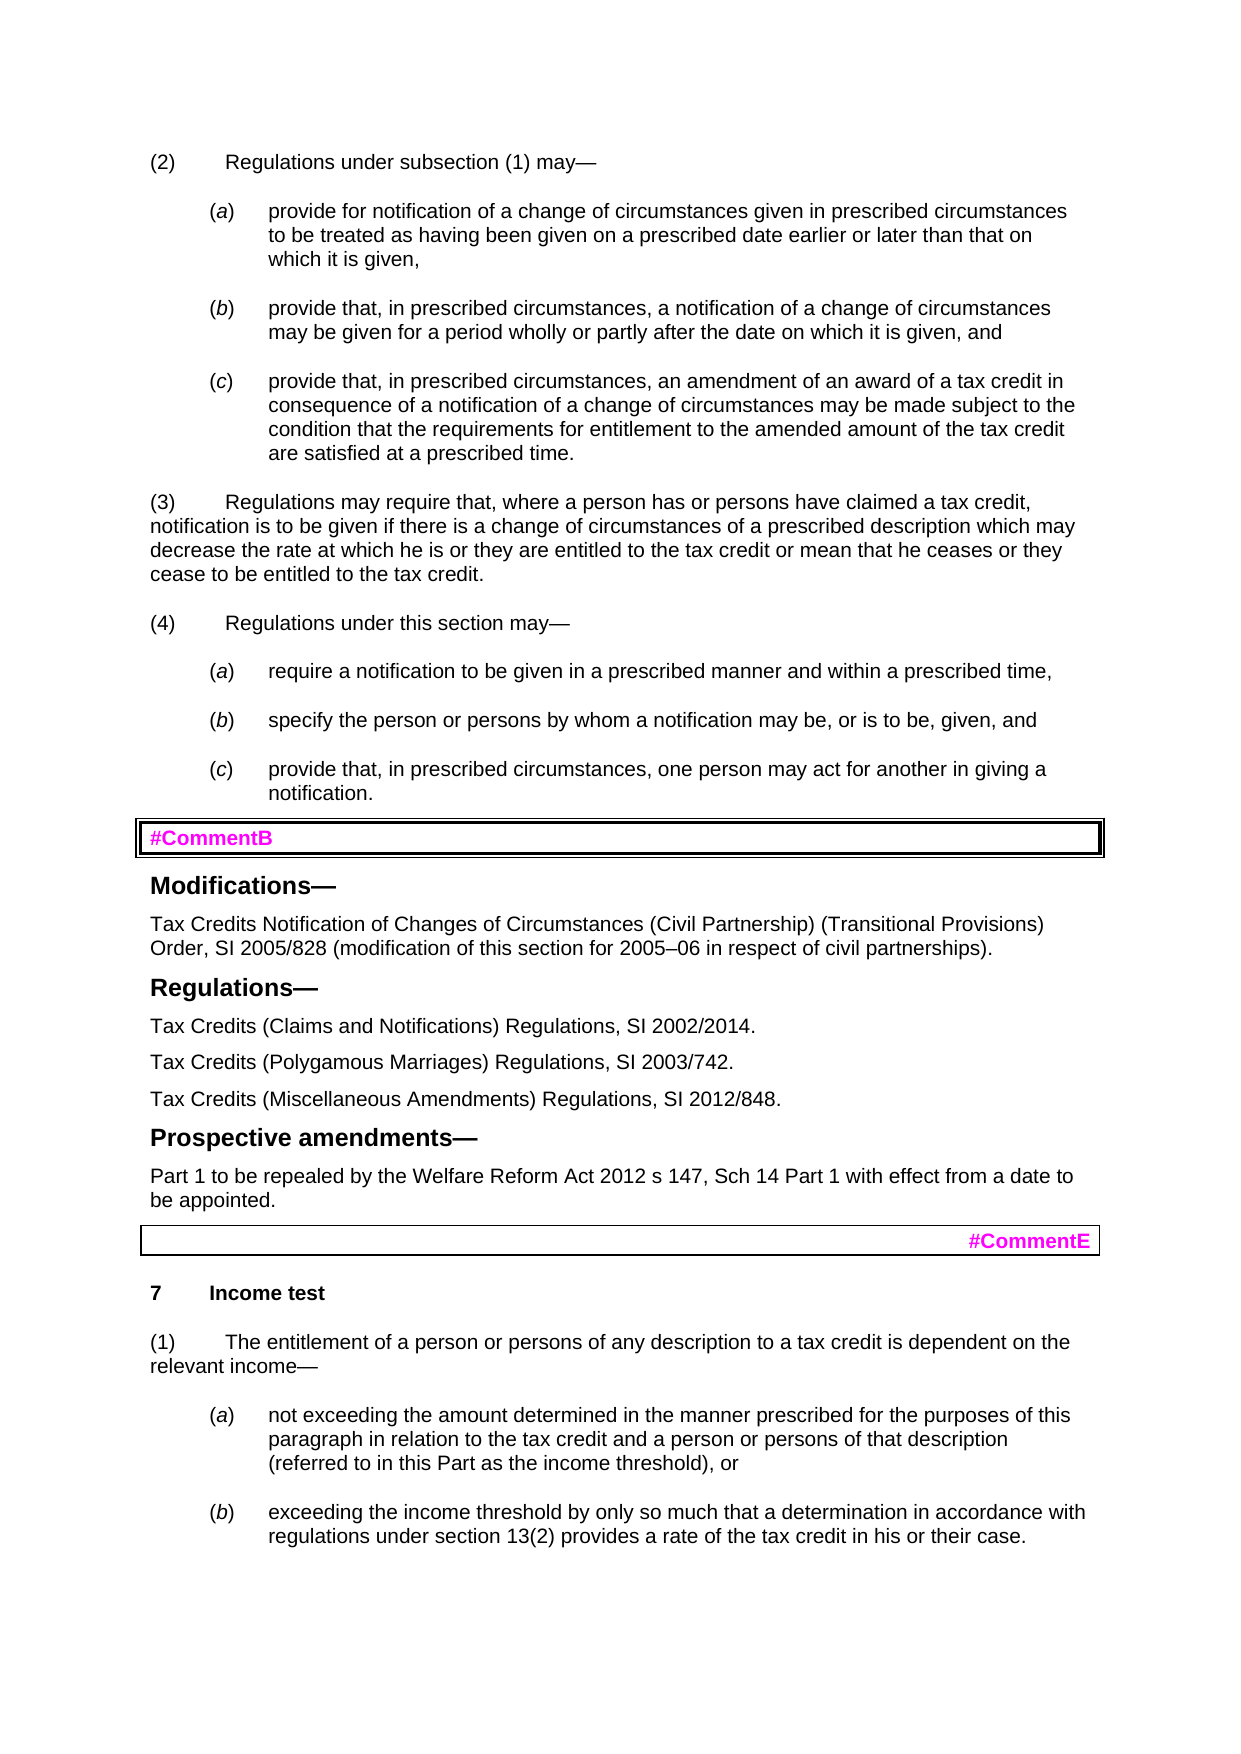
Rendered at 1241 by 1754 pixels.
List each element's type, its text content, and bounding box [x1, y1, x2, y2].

text Tax Credits (Claims and Notifications) Regulations, SI 2002/2014. [150, 1014, 1090, 1038]
text (4) Regulations under this section may— [150, 610, 1090, 634]
text #CommentE [142, 1226, 1099, 1254]
text (b) provide that, in prescribed circumstances, a notification of a change of circumstances may be given for a period wholly or partly after the date on which it is given, and [209, 296, 1090, 344]
text (3) Regulations may require that, where a person has or persons have claimed a tax credit, notification is to be given if there is a change of circumstances of a prescribed description which may decrease the rate at which he is or they are entitled to the tax credit or mean that he ceases or they cease to be entitled to the tax credit. [150, 489, 1090, 585]
text Tax Credits Notification of Changes of Circumstances (Civil Partnership) (Transitional Provisions) Order, SI 2005/828 (modification of this section for 2005–06 in respect of civil partnerships). [150, 912, 1090, 960]
text 7 Income test [150, 1281, 1090, 1305]
text (b) exceeding the income threshold by only so much that a determination in accordance with regulations under section 13(2) provides a rate of the tax credit in his or their case. [209, 1500, 1090, 1548]
text Prospective amendments— [150, 1123, 1090, 1152]
text (a) not exceeding the amount determined in the manner prescribed for the purposes of this paragraph in relation to the tax credit and a person or persons of that description (referred to in this Part as the income threshold), or [209, 1403, 1090, 1475]
text Tax Credits (Miscellaneous Amendments) Regulations, SI 2012/848. [150, 1087, 1090, 1111]
text (b) specify the person or persons by whom a notification may be, or is to be, given, and [209, 708, 1090, 732]
text Tax Credits (Polygamous Marriages) Regulations, SI 2003/742. [150, 1050, 1090, 1074]
text (c) provide that, in prescribed circumstances, one person may act for another in giving a notification. [209, 757, 1090, 805]
text Regulations— [150, 972, 1090, 1001]
text (a) require a notification to be given in a prescribed manner and within a prescribed time, [209, 659, 1090, 683]
text (a) provide for notification of a change of circumstances given in prescribed circumstances to be treated as having been given on a prescribed date earlier or later than that on which it is given, [209, 199, 1090, 271]
text Modifications— [150, 871, 1090, 899]
text Part 1 to be repealed by the Welfare Reform Act 2012 s 147, Sch 14 Part 1 with effect from a date to be appointed. [150, 1164, 1090, 1212]
text (2) Regulations under subsection (1) may— [150, 150, 1090, 174]
text (c) provide that, in prescribed circumstances, an amendment of an award of a tax credit in consequence of a notification of a change of circumstances may be made subject to the condition that the requirements for entitlement to the amended amount of the tax credit are satisfied at a prescribed time. [209, 369, 1090, 464]
text (1) The entitlement of a person or persons of any description to a tax credit is dependent on the relevant income— [150, 1330, 1090, 1378]
